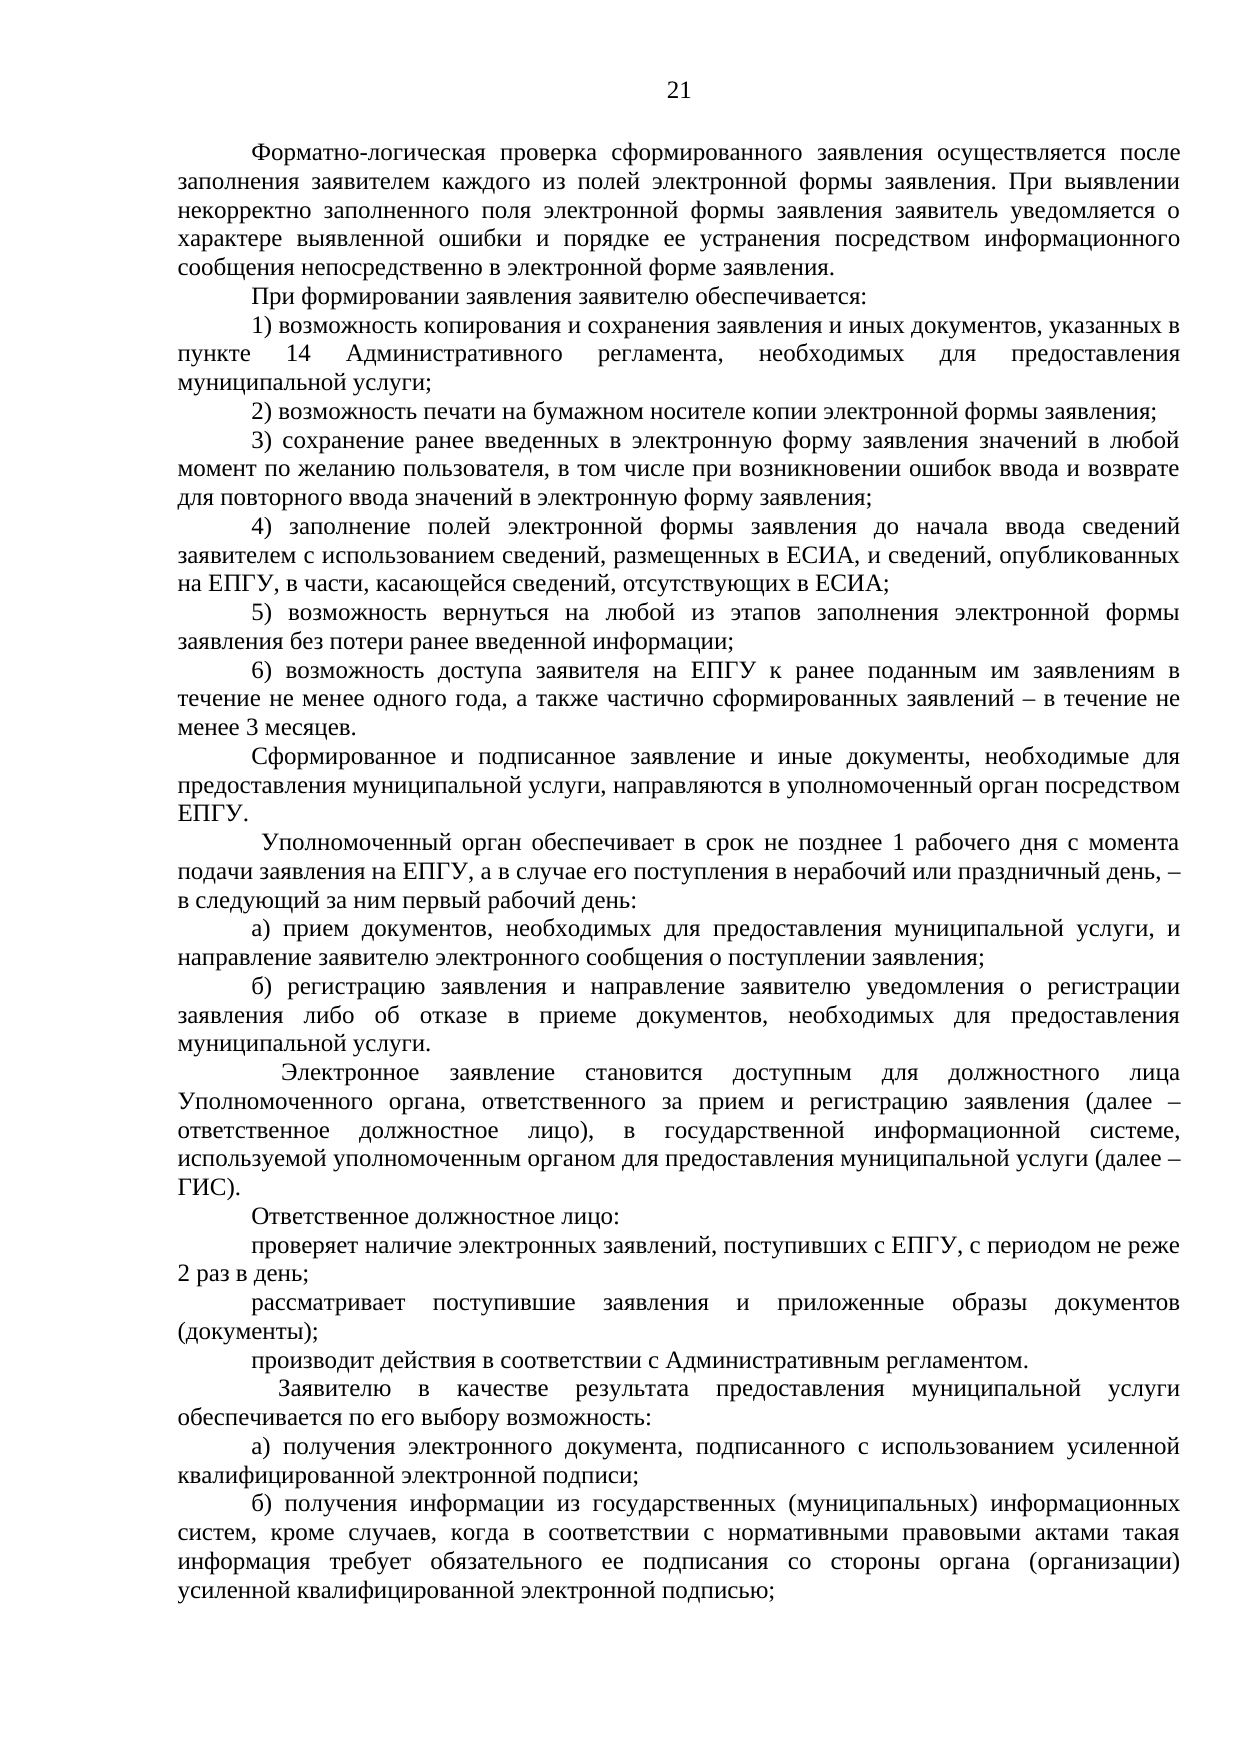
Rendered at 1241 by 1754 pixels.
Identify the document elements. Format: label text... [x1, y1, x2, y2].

text Сформированное и подписанное заявление и иные документы, необходимые для предоставления муниципальной услуги, направляются в уполномоченный орган посредством ЕПГУ. [177, 741, 1181, 827]
text 4) заполнение полей электронной формы заявления до начала ввода сведений заявителем с использованием сведений, размещенных в ЕСИА, и сведений, опубликованных на ЕПГУ, в части, касающейся сведений, отсутствующих в ЕСИА; [177, 511, 1181, 597]
text 3) сохранение ранее введенных в электронную форму заявления значений в любой момент по желанию пользователя, в том числе при возникновении ошибок ввода и возврате для повторного ввода значений в электронную форму заявления; [177, 425, 1181, 511]
text б) регистрацию заявления и направление заявителю уведомления о регистрации заявления либо об отказе в приеме документов, необходимых для предоставления муниципальной услуги. [177, 971, 1181, 1057]
text а) получения электронного документа, подписанного с использованием усиленной квалифицированной электронной подписи; [177, 1431, 1181, 1488]
text рассматривает поступившие заявления и приложенные образы документов (документы); [177, 1287, 1181, 1345]
text 5) возможность вернуться на любой из этапов заполнения электронной формы заявления без потери ранее введенной информации; [177, 597, 1181, 655]
text Форматно-логическая проверка сформированного заявления осуществляется после заполнения заявителем каждого из полей электронной формы заявления. При выявлении некорректно заполненного поля электронной формы заявления заявитель уведомляется о характере выявленной ошибки и порядке ее устранения посредством информационного сообщения непосредственно в электронной форме заявления. [177, 137, 1181, 281]
text Электронное заявление становится доступным для должностного лица Уполномоченного органа, ответственного за прием и регистрацию заявления (далее – ответственное должностное лицо), в государственной информационной системе, используемой уполномоченным органом для предоставления муниципальной услуги (далее – ГИС). [177, 1057, 1181, 1201]
text б) получения информации из государственных (муниципальных) информационных систем, кроме случаев, когда в соответствии с нормативными правовыми актами такая информация требует обязательного ее подписания со стороны органа (организации) усиленной квалифицированной электронной подписью; [177, 1488, 1181, 1603]
text 6) возможность доступа заявителя на ЕПГУ к ранее поданным им заявлениям в течение не менее одного года, а также частично сформированных заявлений – в течение не менее 3 месяцев. [177, 655, 1181, 741]
text При формировании заявления заявителю обеспечивается: [177, 281, 1181, 310]
text Уполномоченный орган обеспечивает в срок не позднее 1 рабочего дня с момента подачи заявления на ЕПГУ, а в случае его поступления в нерабочий или праздничный день, – в следующий за ним первый рабочий день: [177, 827, 1181, 913]
text проверяет наличие электронных заявлений, поступивших с ЕПГУ, с периодом не реже 2 раз в день; [177, 1230, 1181, 1287]
text 2) возможность печати на бумажном носителе копии электронной формы заявления; [177, 396, 1181, 425]
text а) прием документов, необходимых для предоставления муниципальной услуги, и направление заявителю электронного сообщения о поступлении заявления; [177, 913, 1181, 971]
text 1) возможность копирования и сохранения заявления и иных документов, указанных в пункте 14 Административного регламента, необходимых для предоставления муниципальной услуги; [177, 310, 1181, 396]
text Заявителю в качестве результата предоставления муниципальной услуги обеспечивается по его выбору возможность: [177, 1373, 1181, 1431]
text производит действия в соответствии с Административным регламентом. [177, 1345, 1181, 1373]
text Ответственное должностное лицо: [177, 1201, 1181, 1230]
